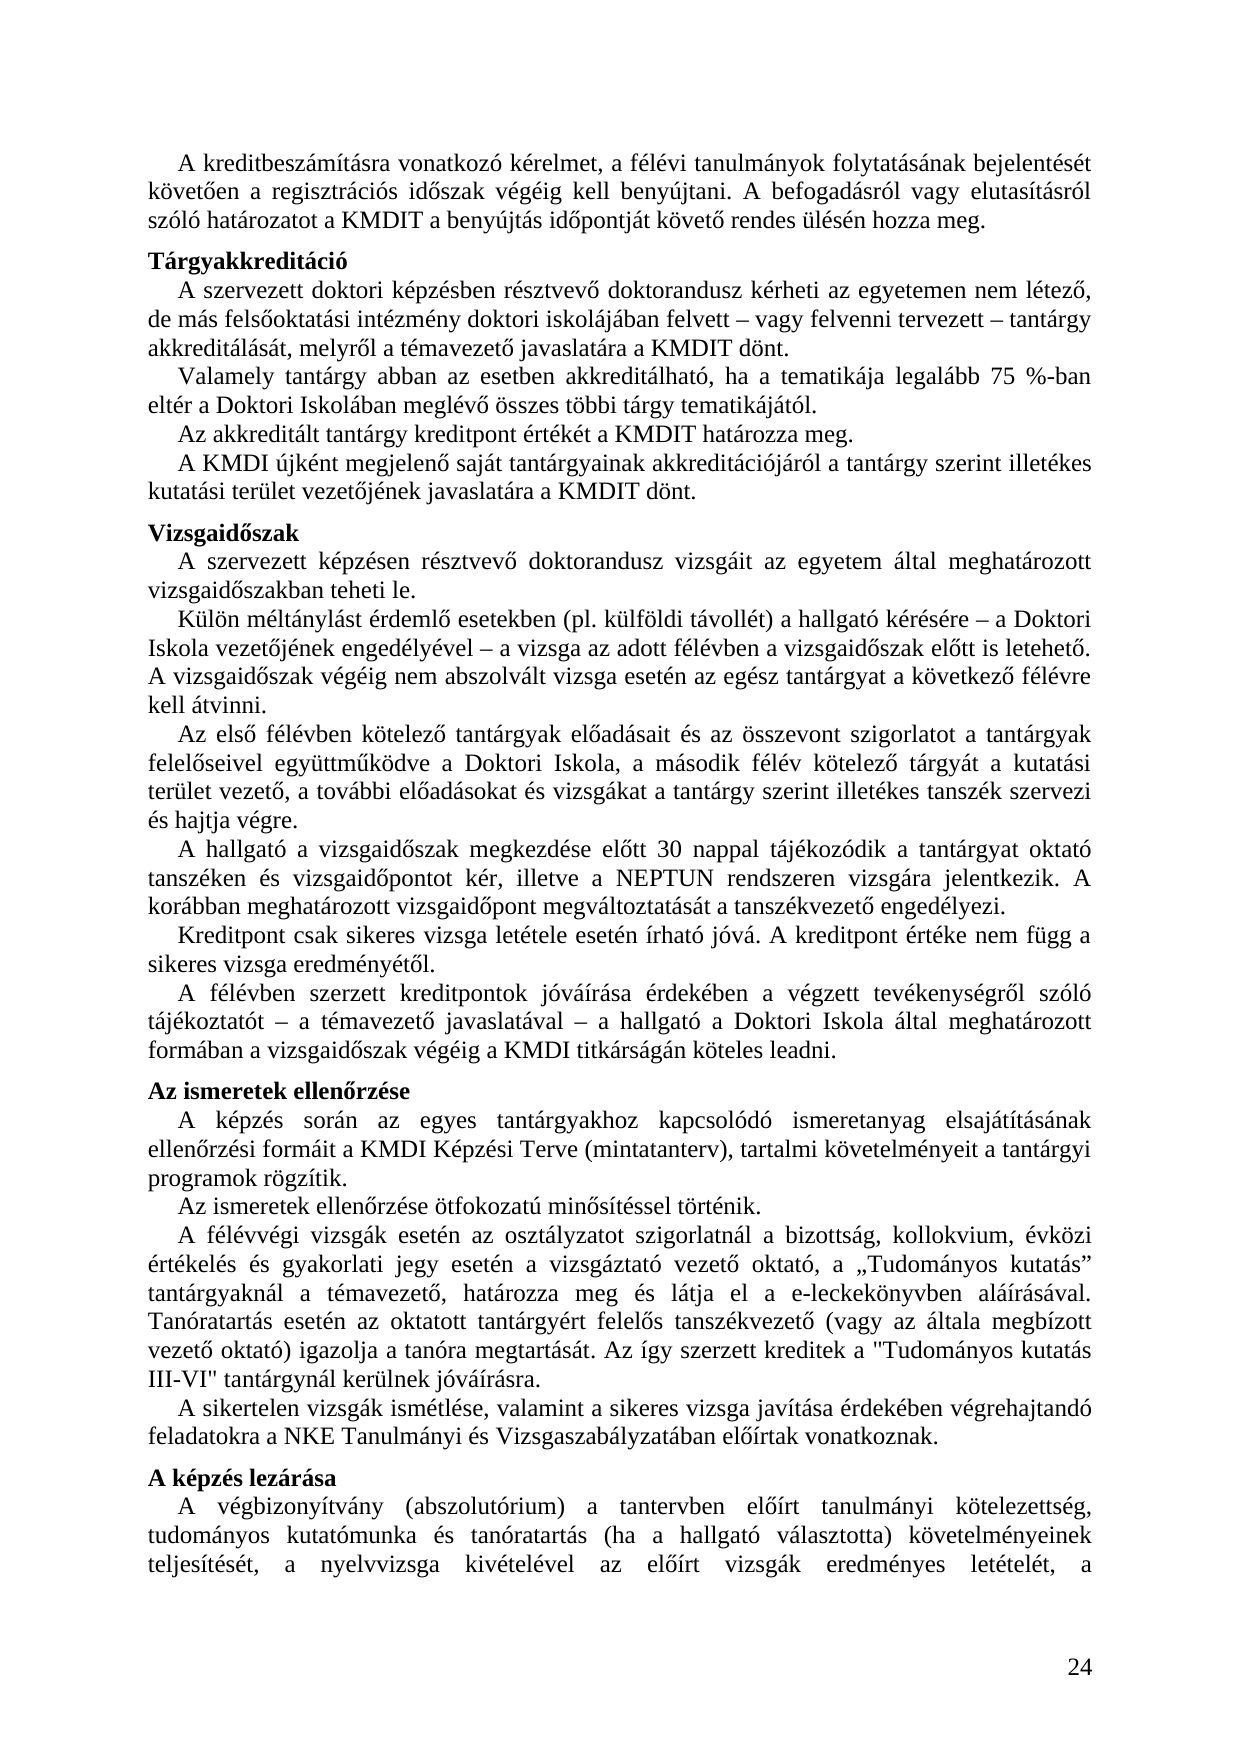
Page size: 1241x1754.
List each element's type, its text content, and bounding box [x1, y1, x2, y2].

text A félévben szerzett kreditpontok jóváírása érdekében a végzett tevékenységről szóló tájékoztatót – a témavezető javaslatával – a hallgató a Doktori Iskola által meghatározott formában a vizsgaidőszak végéig a KMDI titkárságán köteles leadni. [148, 978, 1092, 1064]
text Külön méltánylást érdemlő esetekben (pl. külföldi távollét) a hallgató kérésére – a Doktori Iskola vezetőjének engedélyével – a vizsga az adott félévben a vizsgaidőszak előtt is letehető. A vizsgaidőszak végéig nem abszolvált vizsga esetén az egész tantárgyat a következő félévre kell átvinni. [148, 604, 1092, 719]
text Tárgyakkreditáció [148, 246, 1092, 275]
text Valamely tantárgy abban az esetben akkreditálható, ha a tematikája legalább 75 %-ban eltér a Doktori Iskolában meglévő összes többi tárgy tematikájától. [148, 361, 1092, 419]
text Az akkreditált tantárgy kreditpont értékét a KMDIT határozza meg. [148, 419, 1092, 448]
text A képzés lezárása [148, 1463, 1092, 1491]
text Az ismeretek ellenőrzése ötfokozatú minősítéssel történik. [148, 1191, 1092, 1220]
text A KMDI újként megjelenő saját tantárgyainak akkreditációjáról a tantárgy szerint illetékes kutatási terület vezetőjének javaslatára a KMDIT dönt. [148, 448, 1092, 505]
text Az első félévben kötelező tantárgyak előadásait és az összevont szigorlatot a tantárgyak felelőseivel együttműködve a Doktori Iskola, a második félév kötelező tárgyát a kutatási terület vezető, a további előadásokat és vizsgákat a tantárgy szerint illetékes tanszék szervezi és hajtja végre. [148, 719, 1092, 834]
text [148, 1491, 1092, 1578]
text A kreditbeszámításra vonatkozó kérelmet, a félévi tanulmányok folytatásának bejelentését követően a regisztrációs időszak végéig kell benyújtani. A befogadásról vagy elutasításról szóló határozatot a KMDIT a benyújtás időpontját követő rendes ülésén hozza meg. [148, 148, 1092, 234]
text Kreditpont csak sikeres vizsga letétele esetén írható jóvá. A kreditpont értéke nem függ a sikeres vizsga eredményétől. [148, 920, 1092, 978]
text A szervezett doktori képzésben résztvevő doktorandusz kérheti az egyetemen nem létező, de más felsőoktatási intézmény doktori iskolájában felvett – vagy felvenni tervezett – tantárgy akkreditálását, melyről a témavezető javaslatára a KMDIT dönt. [148, 275, 1092, 361]
text A sikertelen vizsgák ismétlése, valamint a sikeres vizsga javítása érdekében végrehajtandó feladatokra a NKE Tanulmányi és Vizsgaszabályzatában előírtak vonatkoznak. [148, 1393, 1092, 1450]
text A hallgató a vizsgaidőszak megkezdése előtt 30 nappal tájékozódik a tantárgyat oktató tanszéken és vizsgaidőpontot kér, illetve a NEPTUN rendszeren vizsgára jelentkezik. A korábban meghatározott vizsgaidőpont megváltoztatását a tanszékvezető engedélyezi. [148, 834, 1092, 920]
text Az ismeretek ellenőrzése [148, 1076, 1092, 1105]
text A félévvégi vizsgák esetén az osztályzatot szigorlatnál a bizottság, kollokvium, évközi értékelés és gyakorlati jegy esetén a vizsgáztató vezető oktató, a „Tudományos kutatás” tantárgyaknál a témavezető, határozza meg és látja el a e-leckekönyvben aláírásával. Tanóratartás esetén az oktatott tantárgyért felelős tanszékvezető (vagy az általa megbízott vezető oktató) igazolja a tanóra megtartását. Az így szerzett kreditek a "Tudományos kutatás III-VI" tantárgynál kerülnek jóváírásra. [148, 1220, 1092, 1393]
text A szervezett képzésen résztvevő doktorandusz vizsgáit az egyetem által meghatározott vizsgaidőszakban teheti le. [148, 546, 1092, 604]
text A képzés során az egyes tantárgyakhoz kapcsolódó ismeretanyag elsajátításának ellenőrzési formáit a KMDI Képzési Terve (mintatanterv), tartalmi követelményeit a tantárgyi programok rögzítik. [148, 1105, 1092, 1191]
text Vizsgaidőszak [148, 518, 1092, 546]
